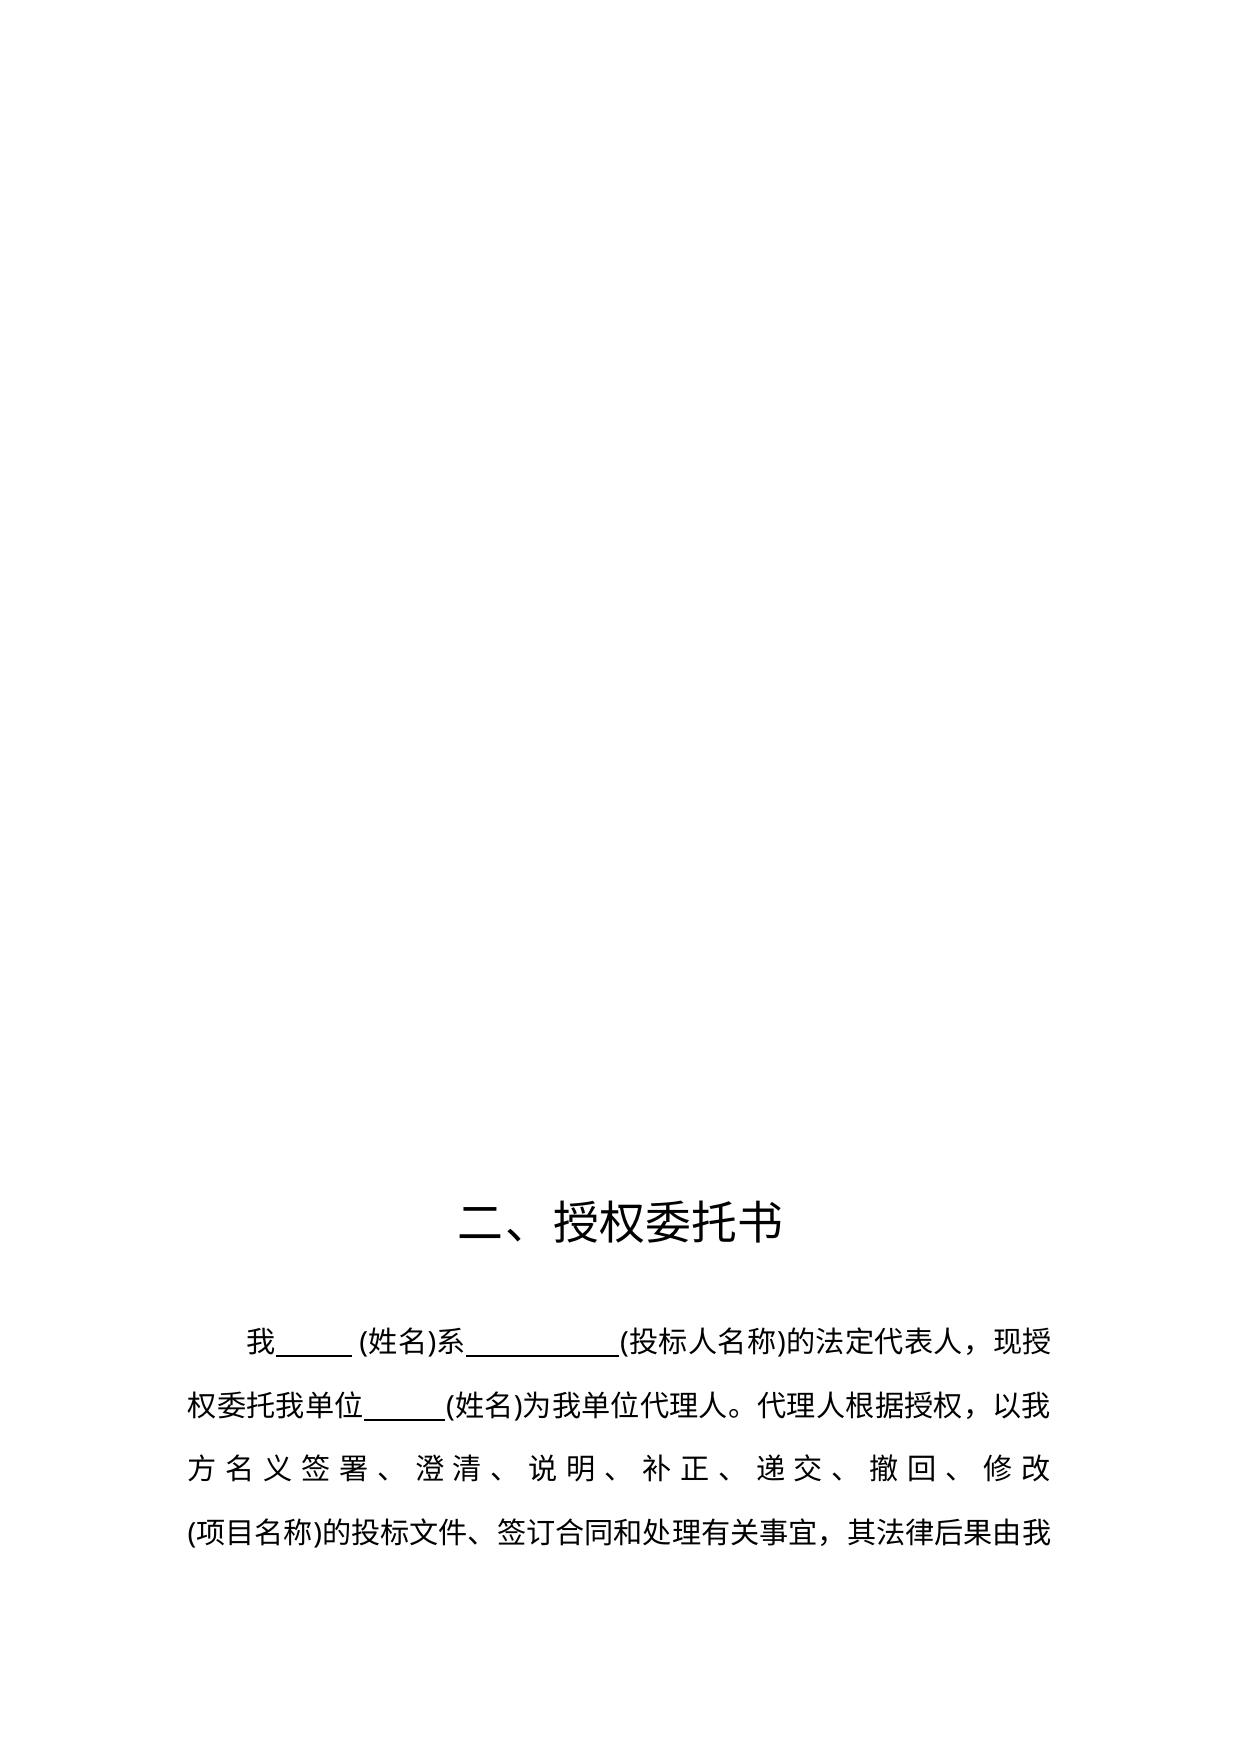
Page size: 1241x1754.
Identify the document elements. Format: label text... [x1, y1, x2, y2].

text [187, 1319, 1053, 1552]
text 二、授权委托书 [187, 1171, 1053, 1268]
